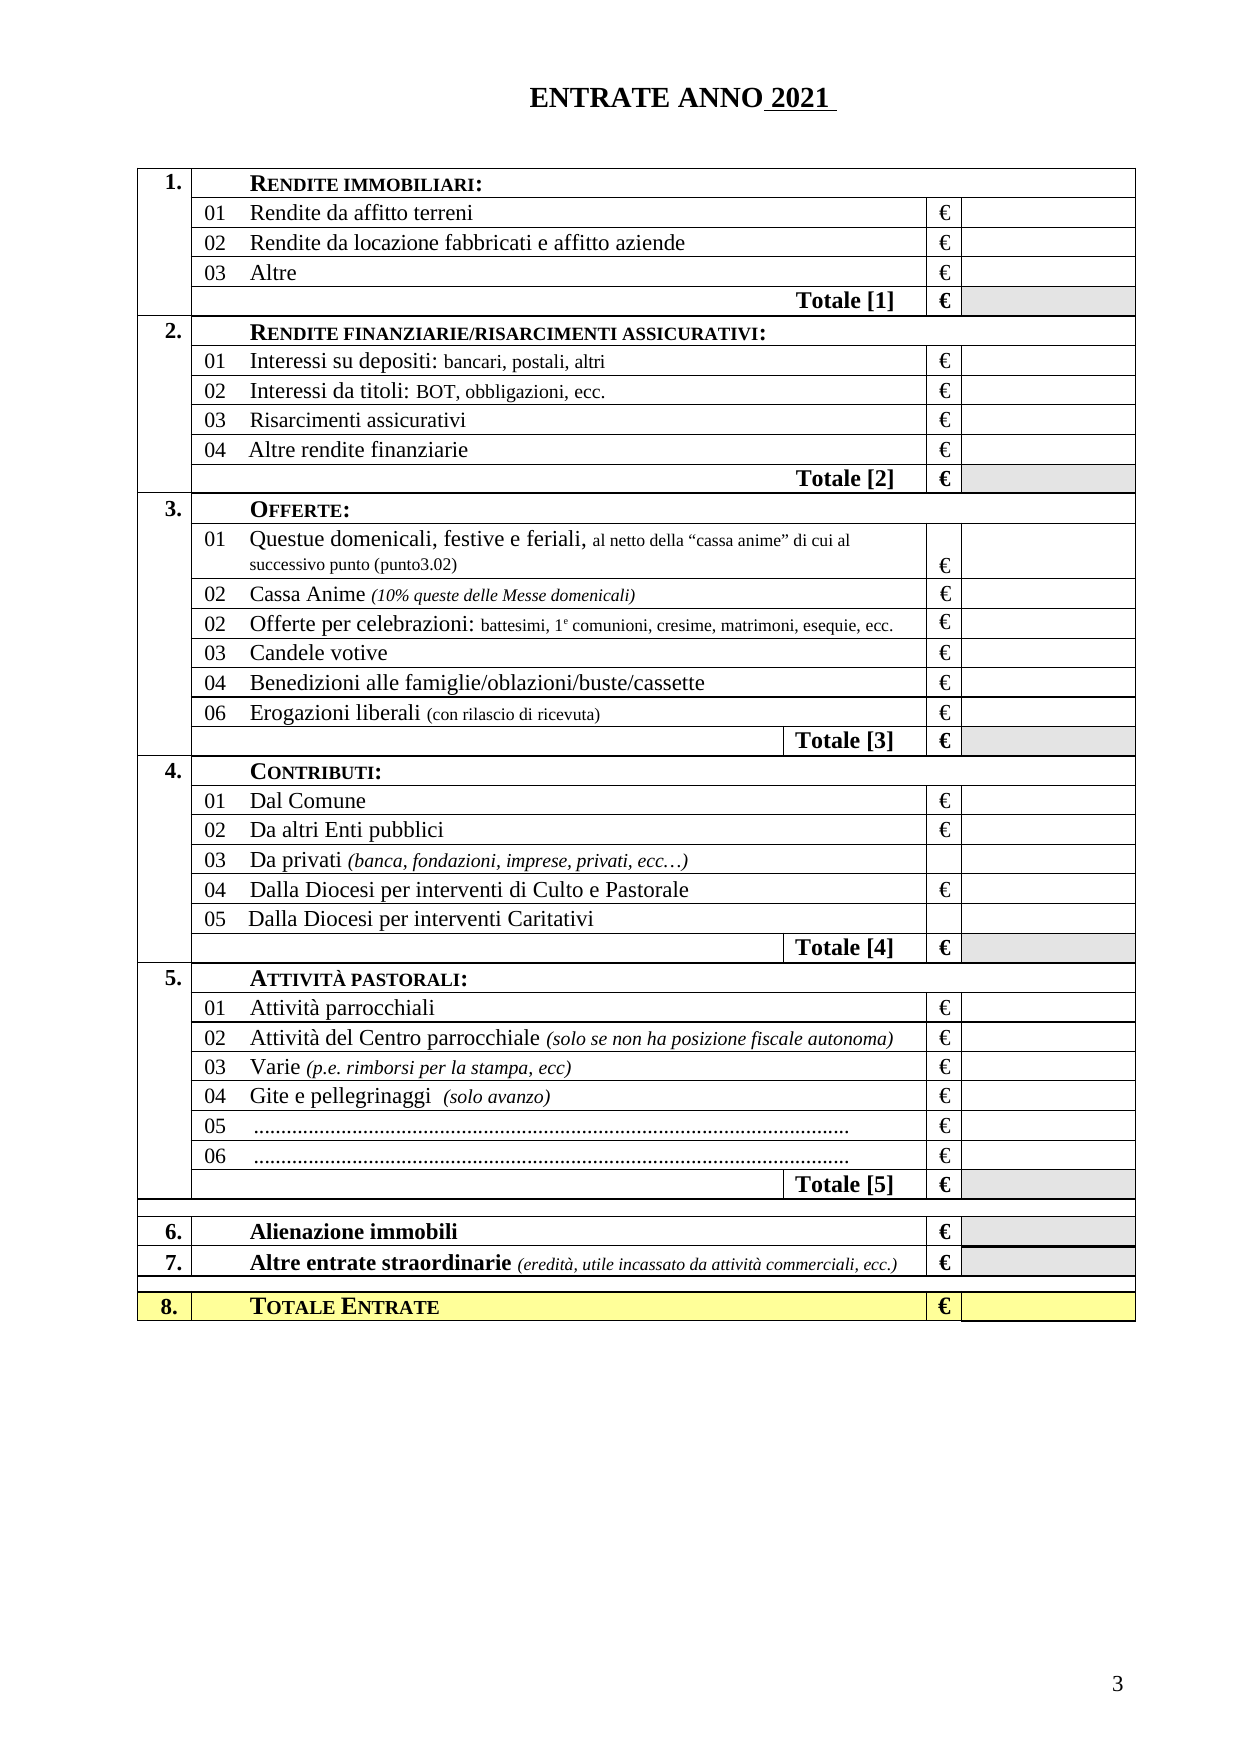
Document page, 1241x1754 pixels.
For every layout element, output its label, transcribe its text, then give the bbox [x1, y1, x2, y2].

table_cell Alienazione immobili [192, 1217, 926, 1245]
table_cell Totale [2] [192, 465, 926, 492]
table_cell Cassa Anime (10% queste delle Messe domenicali) [192, 579, 926, 608]
table_cell 06 Erogazioni liberali (con rilascio di ricevuta) [192, 698, 926, 726]
table_cell [962, 198, 1135, 227]
table_cell [192, 727, 783, 755]
table_cell € [927, 727, 961, 755]
table_cell [962, 287, 1135, 315]
table_cell ATTIVITÀ PASTORALI: [192, 964, 1135, 992]
table_cell [962, 257, 1135, 286]
subtitle ENTRATE ANNO 2021 [529, 81, 1146, 114]
table_cell [962, 639, 1135, 667]
table_cell 02 Da altri Enti pubblici [192, 815, 926, 844]
table_cell [962, 1111, 1135, 1139]
table_cell 4. [138, 756, 191, 962]
table_cell 04 Altre rendite finanziarie [192, 435, 926, 463]
table_cell 02 Interessi da titoli: BOT, obbligazioni, ecc. [192, 376, 926, 404]
table_cell 06 ............................................................................................................. [192, 1141, 926, 1169]
table_cell [962, 1141, 1135, 1169]
table_cell € [927, 698, 961, 726]
table_cell 04 Dalla Diocesi per interventi di Culto e Pastorale [192, 874, 926, 903]
table_cell € [927, 465, 961, 492]
table_cell 03 Altre [192, 257, 926, 286]
table_cell € [927, 376, 961, 404]
table_cell CONTRIBUTI: [192, 757, 1135, 785]
table_cell € [927, 639, 961, 667]
table_cell € [927, 579, 961, 608]
table_cell 03 Varie (p.e. rimborsi per la stampa, ecc) [192, 1052, 926, 1080]
table_cell [962, 1052, 1135, 1080]
table_cell € [927, 934, 961, 962]
table_cell 5. [138, 963, 191, 1198]
table_cell [962, 845, 1135, 873]
table_cell € [927, 1023, 961, 1051]
table_cell [962, 1293, 1135, 1320]
table_cell [962, 1217, 1135, 1245]
table_cell 01 Rendite da affitto terreni [192, 198, 926, 227]
table_cell € [927, 1246, 961, 1275]
table_cell [962, 228, 1135, 256]
table_cell RENDITE FINANZIARIE/RISARCIMENTI ASSICURATIVI: [192, 317, 1135, 345]
table_cell € [927, 1293, 961, 1320]
table_cell € [927, 287, 961, 315]
table_cell 02 Attività del Centro parrocchiale (solo se non ha posizione fiscale autonoma) [192, 1023, 926, 1051]
table_cell Altre entrate straordinarie (eredità, utile incassato da attività commerciali, ecc.) [192, 1246, 926, 1275]
table_cell 02 Rendite da locazione fabbricati e affitto aziende [192, 228, 926, 256]
table_cell TOTALE ENTRATE [192, 1293, 926, 1320]
table_cell 04 Benedizioni alle famiglie/oblazioni/buste/cassette [192, 668, 926, 696]
table_cell [962, 465, 1135, 492]
table_cell € [927, 815, 961, 844]
table_cell € [927, 1217, 961, 1245]
table_cell Totale [3] [784, 727, 926, 755]
table_cell 04 Gite e pellegrinaggi (solo avanzo) [192, 1081, 926, 1110]
table_cell [138, 1277, 1135, 1291]
table_cell [192, 1170, 783, 1198]
table_cell [962, 698, 1135, 726]
table_cell € [927, 228, 961, 256]
table_cell [962, 376, 1135, 404]
table_cell € [927, 1081, 961, 1110]
table_cell [927, 845, 961, 873]
table_cell [962, 668, 1135, 696]
table_cell € [927, 786, 961, 814]
table_cell [962, 1023, 1135, 1051]
table_cell OFFERTE: [192, 494, 1135, 522]
table_cell 7. [138, 1246, 191, 1275]
table_cell € [927, 524, 961, 578]
table_cell 01 Attività parrocchiali [192, 993, 926, 1021]
table_cell [962, 435, 1135, 463]
table_cell € [927, 435, 961, 463]
table_cell [138, 1200, 1135, 1216]
table_cell [962, 786, 1135, 814]
table_cell Questue domenicali, festive e feriali, al netto della “cassa anime” di cui al successivo punto (punto3.02) [192, 524, 926, 578]
table_cell € [927, 668, 961, 696]
table_cell [962, 904, 1135, 933]
table_cell € [927, 1141, 961, 1169]
table_cell 01 Interessi su depositi: bancari, postali, altri [192, 346, 926, 375]
table_cell [962, 1170, 1135, 1198]
table_cell Totale [4] [784, 934, 926, 962]
table_cell 05 ............................................................................................................. [192, 1111, 926, 1139]
table_cell € [927, 1170, 961, 1198]
table_cell 3. [138, 493, 191, 755]
table_cell € [927, 198, 961, 227]
table_cell € [927, 1111, 961, 1139]
table_cell [962, 874, 1135, 903]
table_cell € [927, 405, 961, 434]
table_cell 03 Da privati (banca, fondazioni, imprese, privati, ecc…) [192, 845, 926, 873]
table_cell € [927, 1052, 961, 1080]
table_cell € [927, 874, 961, 903]
table_cell 6. [138, 1217, 191, 1245]
table_cell 03 Candele votive [192, 639, 926, 667]
table_cell [962, 727, 1135, 755]
table_cell [962, 579, 1135, 608]
table_cell [192, 934, 783, 962]
table_header RENDITE IMMOBILIARI: [192, 169, 1135, 197]
table_cell € [927, 257, 961, 286]
table_cell 02 Offerte per celebrazioni: battesimi, 1e comunioni, cresime, matrimoni, esequie, ecc. [192, 609, 926, 637]
table_cell Totale [1] [192, 287, 926, 315]
table_cell [962, 609, 1135, 637]
table_cell [962, 346, 1135, 375]
table_cell 01 Dal Comune [192, 786, 926, 814]
table_cell Totale [5] [784, 1170, 926, 1198]
table_cell [927, 904, 961, 933]
table_cell 03 Risarcimenti assicurativi [192, 405, 926, 434]
table_header 1. [138, 169, 191, 315]
table_cell [962, 1081, 1135, 1110]
table_cell 05 Dalla Diocesi per interventi Caritativi [192, 904, 926, 933]
table_cell [962, 815, 1135, 844]
table_cell € [927, 609, 961, 637]
table_cell [962, 934, 1135, 962]
table_cell € [927, 346, 961, 375]
table_cell 8. [138, 1293, 191, 1320]
table_cell [962, 405, 1135, 434]
table_cell [962, 1248, 1135, 1275]
table_cell 2. [138, 316, 191, 492]
table_cell [962, 993, 1135, 1021]
table_cell € [927, 993, 961, 1021]
table_cell [962, 524, 1135, 578]
